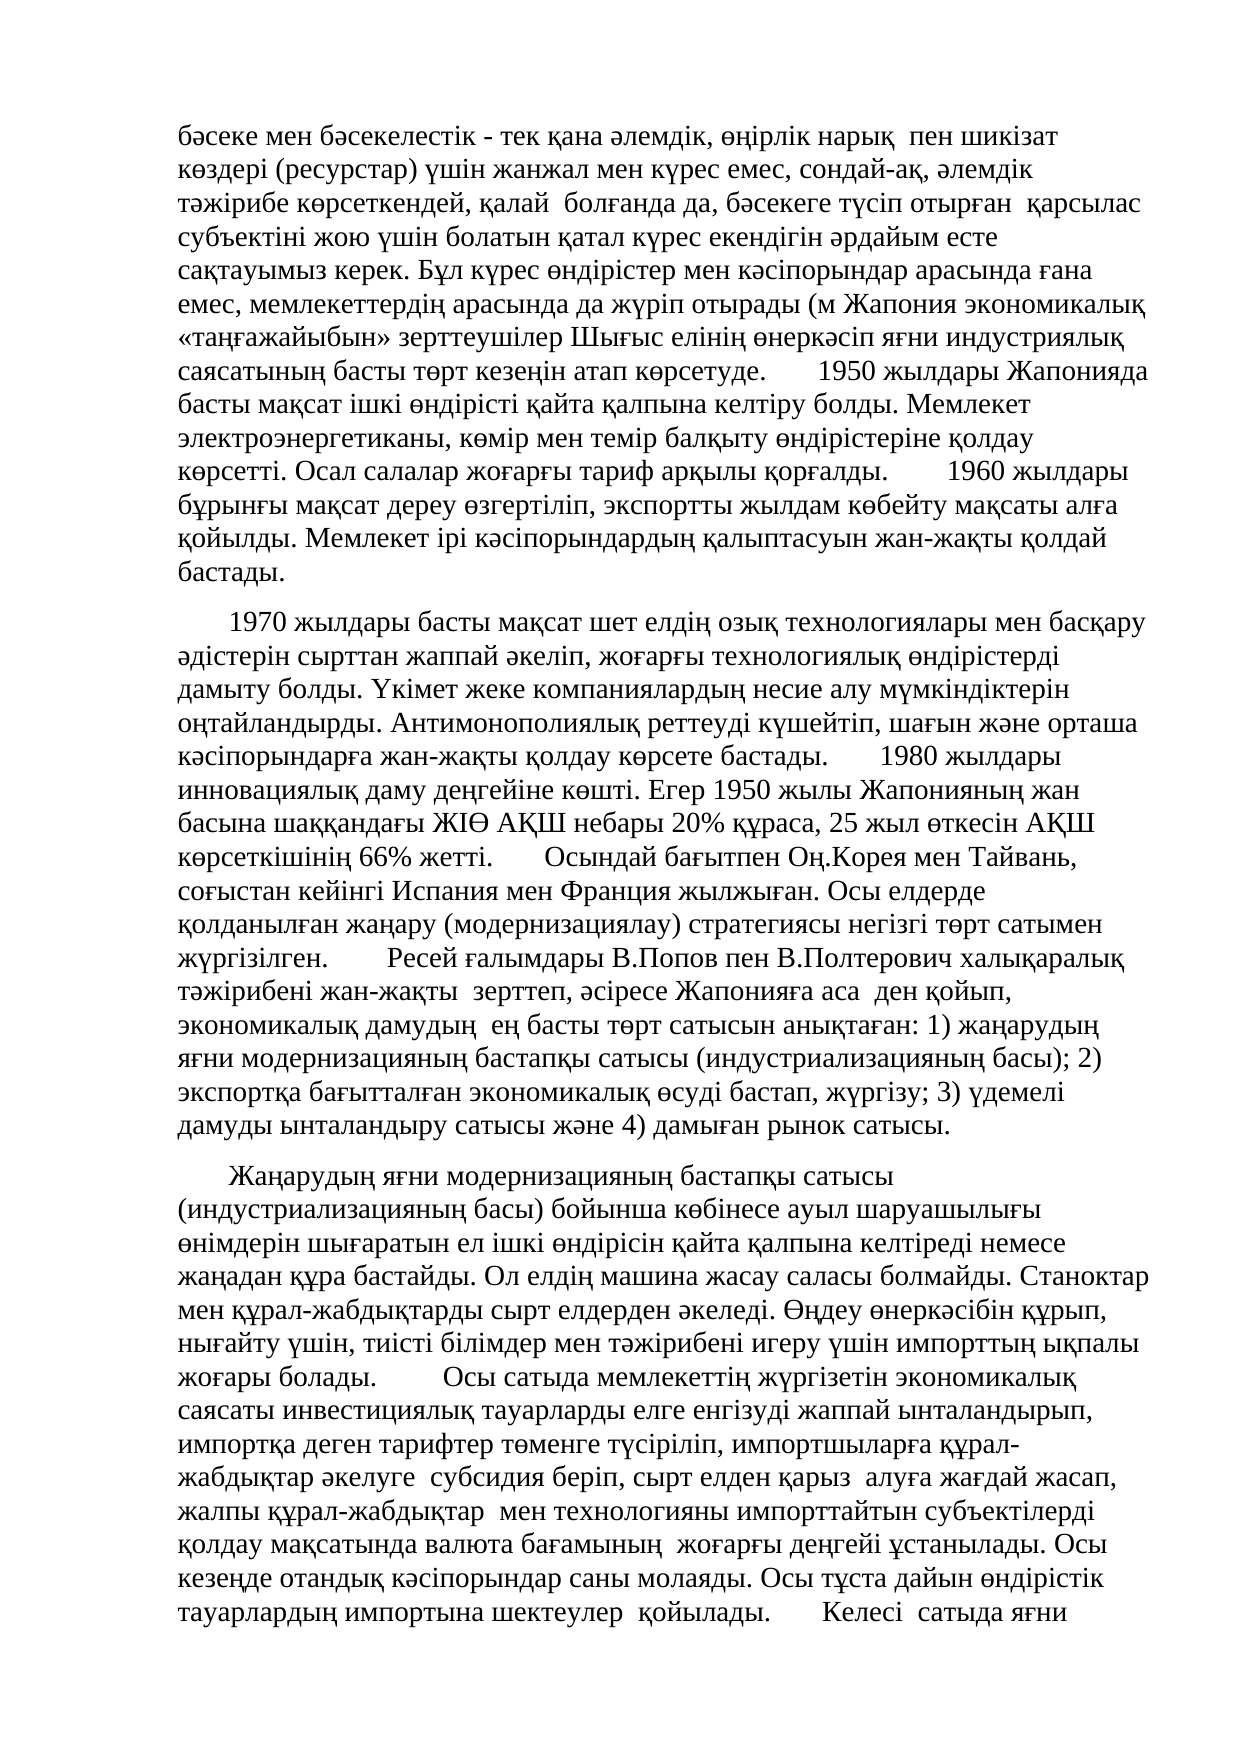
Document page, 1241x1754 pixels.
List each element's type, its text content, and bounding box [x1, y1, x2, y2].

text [177, 118, 1152, 588]
text 1970 жылдары басты мақсат шет елдің озық технологиялары мен басқару әдістерін сырттан жаппай әкеліп, жоғарғы технологиялық өндірістерді дамыту болды. Үкімет жеке компаниялардың несие алу мүмкіндіктерін оңтайландырды. Антимонополиялық реттеуді күшейтіп, шағын және орташа кәсіпорындарға жан-жақты қолдау көрсете бастады. 1980 жылдары инновациялық даму деңгейіне көшті. Егер 1950 жылы Жапонияның жан басына шаққандағы ЖІӨ АҚШ небары 20% құраса, 25 жыл өткесін АҚШ көрсеткішінің 66% жетті. Осындай бағытпен Оң.Корея мен Тайвань, соғыстан кейінгі Испания мен Франция жылжыған. Осы елдерде қолданылған жаңару (модернизациялау) стратегиясы негізгі төрт сатымен жүргізілген. Ресей ғалымдары В.Попов пен В.Полтерович халықаралық тәжірибені жан-жақты зерттеп, әсіресе Жапонияға аса ден қойып, экономикалық дамудың ең басты төрт сатысын анықтаған: 1) жаңарудың яғни модернизацияның бастапқы сатысы (индустриализацияның басы); 2) экспортқа бағытталған экономикалық өсуді бастап, жүргізу; 3) үдемелі дамуды ынталандыру сатысы және 4) дамыған рынок сатысы. [177, 604, 1152, 1141]
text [177, 1158, 1152, 1627]
